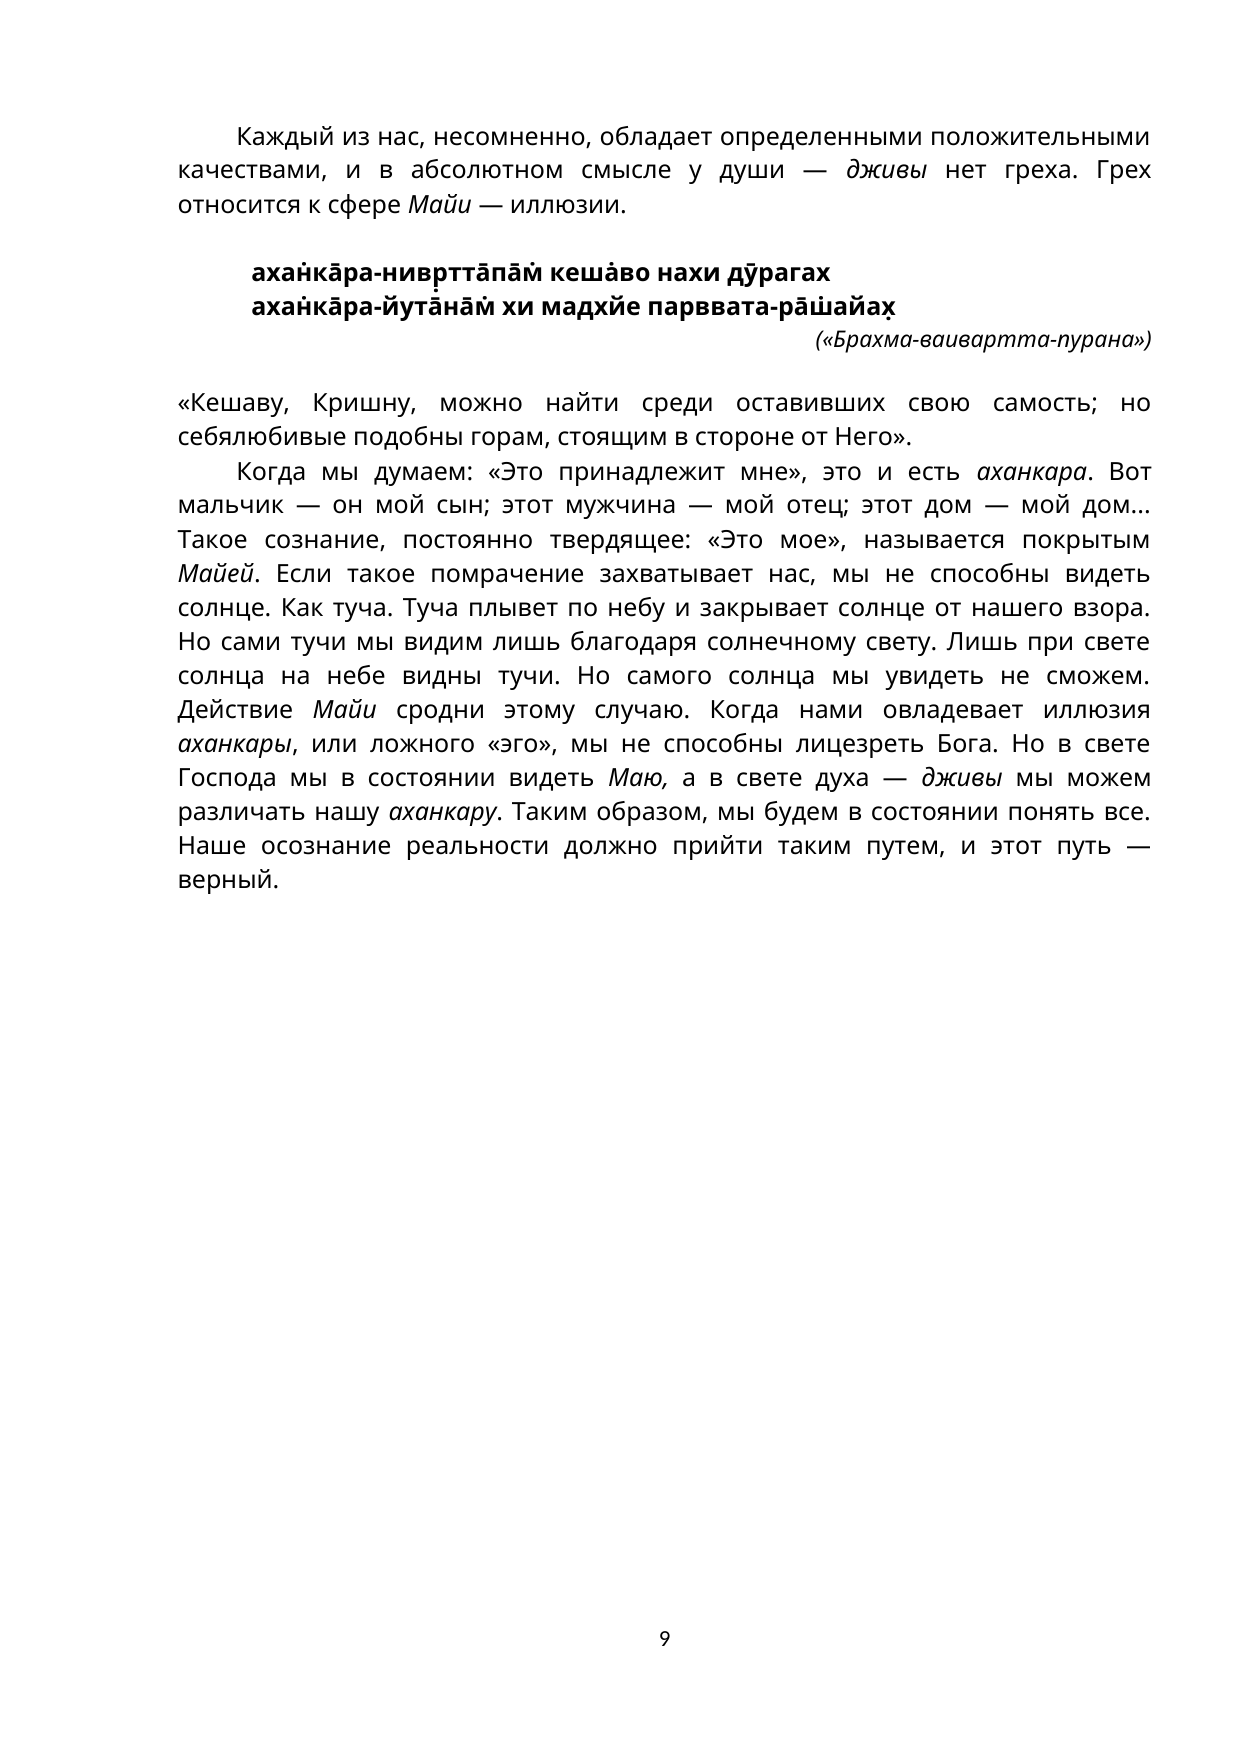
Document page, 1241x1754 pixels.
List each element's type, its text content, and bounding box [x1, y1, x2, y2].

text ахан̇ка̄ра-нивр̣тта̄па̄м̇ кеша̇во нахи дӯрагах [251, 254, 1152, 288]
text Каждый из нас, несомненно, обладает определенными положительными качествами, и в абсолютном смысле у души — дживы нет греха. Грех относится к сфере Майи — иллюзии. [177, 118, 1152, 220]
text Когда мы думаем: «Это принадлежит мне», это и есть аханкара. Вот мальчик — он мой сын; этот мужчина — мой отец; этот дом — мой дом... Такое сознание, постоянно твердящее: «Это мое», называется покрытым Майей. Если такое помрачение захватывает нас, мы не способны видеть солнце. Как туча. Туча плывет по небу и закрывает солнце от нашего взора. Но сами тучи мы видим лишь благодаря солнечному свету. Лишь при свете солнца на небе видны тучи. Но самого солнца мы увидеть не сможем. Действие Майи сродни этому случаю. Когда нами овладевает иллюзия аханкары, или ложного «эго», мы не способны лицезреть Бога. Но в свете Господа мы в состоянии видеть Маю, а в свете духа — дживы мы можем различать нашу аханкару. Таким образом, мы будем в состоянии понять все. Наше осознание реальности должно прийти таким путем, и этот путь — верный. [177, 453, 1152, 896]
text ахан̇ка̄ра-йута̄на̄м̇ хи мадхйе парввата-ра̄ш̇айах̣ [251, 288, 1152, 322]
text «Кешаву, Кришну, можно найти среди оставивших свою самость; но себялюбивые подобны горам, стоящим в стороне от Него». [177, 385, 1152, 453]
text («Брахма-ваивартта-пурана») [177, 322, 1152, 354]
